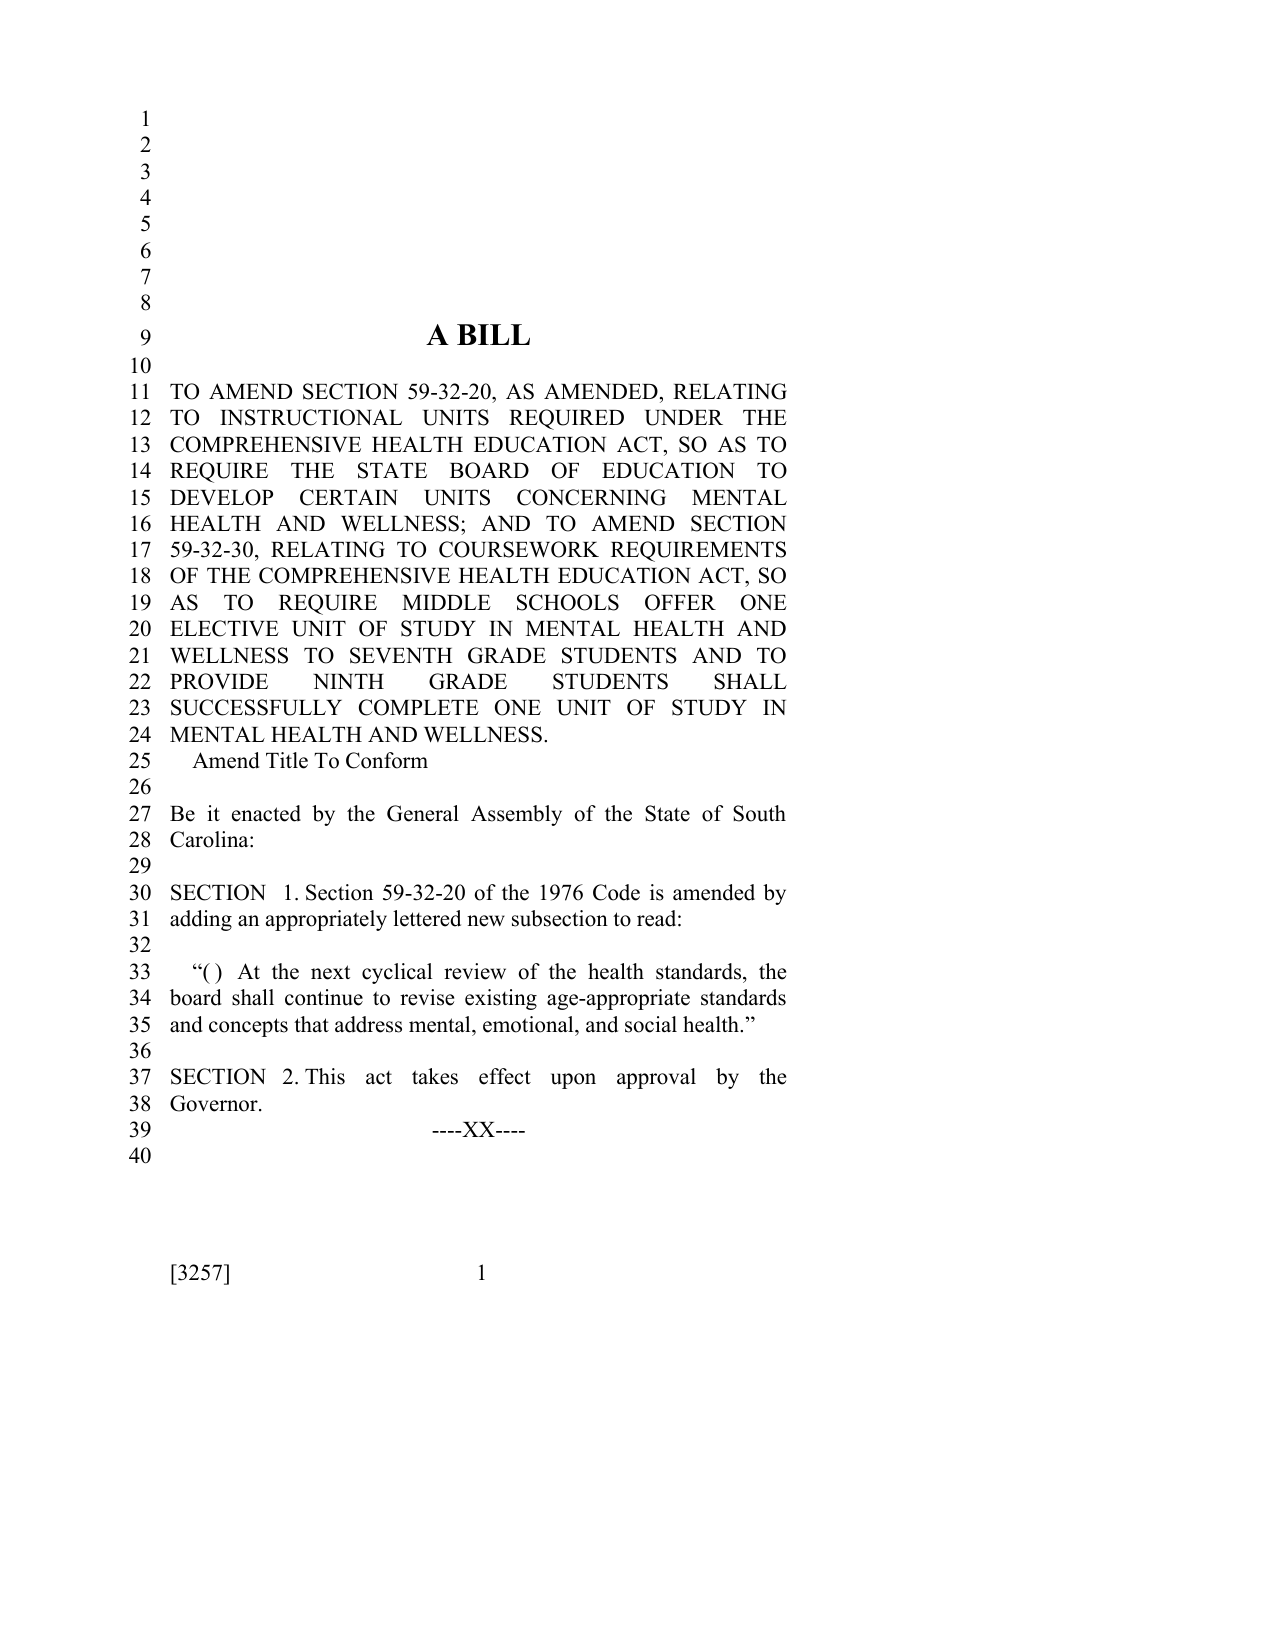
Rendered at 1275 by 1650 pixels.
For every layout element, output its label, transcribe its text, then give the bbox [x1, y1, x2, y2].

text SECTION 2. This act takes effect upon approval by the Governor. [169, 1063, 787, 1116]
text Be it enacted by the General Assembly of the State of South Carolina: [169, 800, 787, 852]
text A BILL [169, 316, 787, 352]
text ----XX---- [169, 1116, 787, 1142]
text SECTION 1. Section 59-32-20 of the 1976 Code is amended by adding an appropriately lettered new subsection to read: [169, 879, 787, 932]
text “( ) At the next cyclical review of the health standards, the board shall continue to revise existing age-appropriate standards and concepts that address mental, emotional, and social health.” [169, 958, 787, 1037]
text TO AMEND SECTION 59-32-20, AS AMENDED, RELATING TO INSTRUCTIONAL UNITS REQUIRED UNDER THE COMPREHENSIVE HEALTH EDUCATION ACT, SO AS TO REQUIRE THE STATE BOARD OF EDUCATION TO DEVELOP CERTAIN UNITS CONCERNING MENTAL HEALTH AND WELLNESS; AND TO AMEND SECTION 59-32-30, RELATING TO COURSEWORK REQUIREMENTS OF THE COMPREHENSIVE HEALTH EDUCATION ACT, SO AS TO REQUIRE MIDDLE SCHOOLS OFFER ONE ELECTIVE UNIT OF STUDY IN MENTAL HEALTH AND WELLNESS TO SEVENTH GRADE STUDENTS AND TO PROVIDE NINTH GRADE STUDENTS SHALL SUCCESSFULLY COMPLETE ONE UNIT OF STUDY IN MENTAL HEALTH AND WELLNESS. [169, 378, 787, 747]
text Amend Title To Conform [169, 747, 787, 773]
